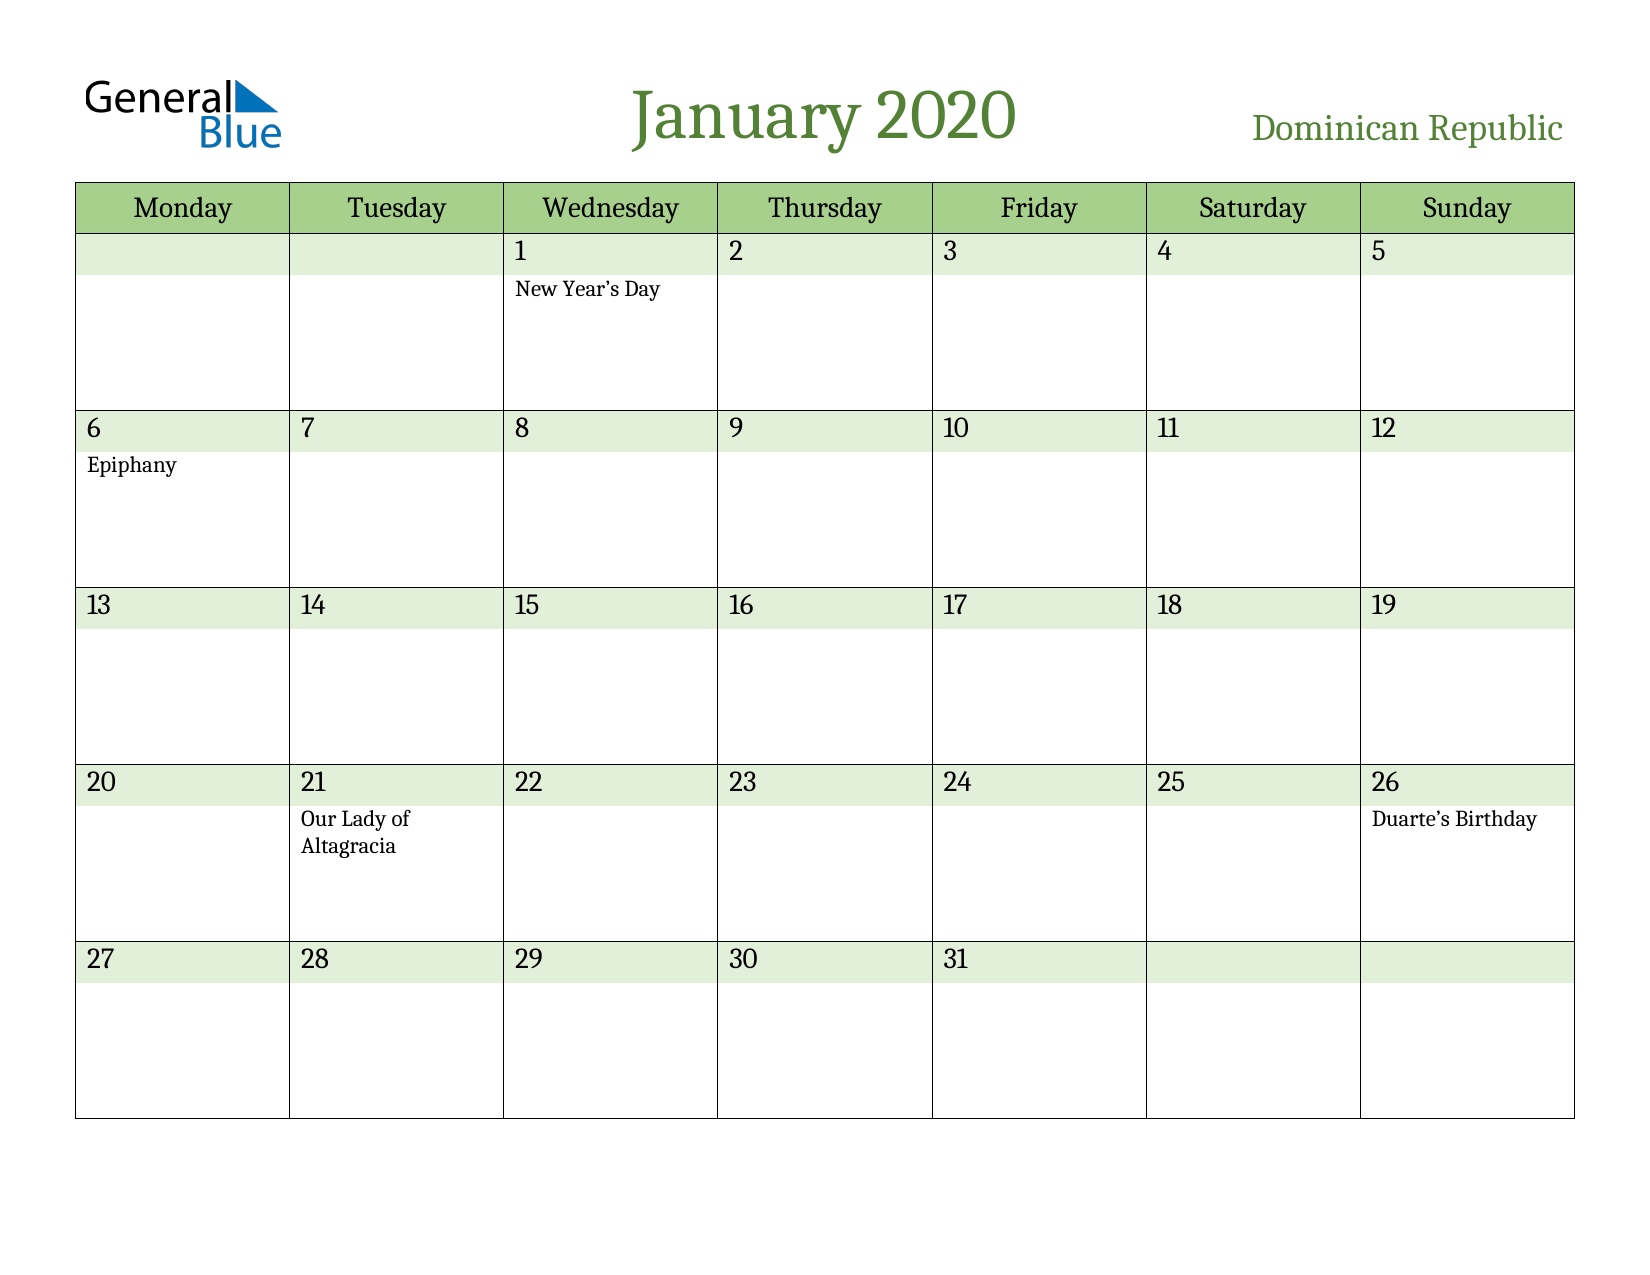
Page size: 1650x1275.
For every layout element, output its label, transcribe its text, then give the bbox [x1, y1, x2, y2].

table_cell Our Lady of Altagracia [290, 806, 503, 941]
table_cell [1147, 452, 1360, 587]
table_cell Sunday [1361, 183, 1574, 233]
table_cell 13 [76, 588, 289, 629]
picture [86, 80, 281, 148]
table_cell [1361, 629, 1574, 764]
table_cell [290, 983, 503, 1118]
table_cell [1361, 275, 1574, 410]
table_cell 9 [718, 411, 932, 452]
table_header January 2020 [504, 75, 1146, 182]
table_cell 20 [76, 765, 289, 806]
table_cell [1361, 942, 1574, 983]
table_cell 18 [1147, 588, 1360, 629]
table_cell [1361, 983, 1574, 1118]
table_cell 16 [718, 588, 932, 629]
table_cell Monday [76, 183, 289, 233]
table_cell 3 [933, 234, 1146, 275]
table_cell 21 [290, 765, 503, 806]
table_cell Friday [933, 183, 1146, 233]
table_cell 27 [76, 942, 289, 983]
table_cell [504, 452, 717, 587]
table_cell [76, 983, 289, 1118]
table_cell [290, 452, 503, 587]
table_cell 11 [1147, 411, 1360, 452]
table_cell [290, 234, 503, 275]
table_cell 22 [504, 765, 717, 806]
table_cell 15 [504, 588, 717, 629]
table_cell Duarte’s Birthday [1361, 806, 1574, 941]
table_cell [1147, 942, 1360, 983]
table_header [76, 75, 503, 182]
table_cell [290, 275, 503, 410]
table_cell [933, 983, 1146, 1118]
table_cell 8 [504, 411, 717, 452]
table_cell 29 [504, 942, 717, 983]
table_cell [76, 275, 289, 410]
table_cell 12 [1361, 411, 1574, 452]
table_cell 31 [933, 942, 1146, 983]
table_header Dominican Republic [1146, 75, 1574, 182]
table_cell 28 [290, 942, 503, 983]
table_cell 5 [1361, 234, 1574, 275]
table_cell 26 [1361, 765, 1574, 806]
table_cell [504, 983, 717, 1118]
table_cell 6 [76, 411, 289, 452]
table_cell [504, 806, 717, 941]
table_cell [1147, 806, 1360, 941]
table_cell [290, 629, 503, 764]
table_cell Saturday [1147, 183, 1360, 233]
table_cell 1 [504, 234, 717, 275]
table_cell [76, 806, 289, 941]
table_cell 17 [933, 588, 1146, 629]
table_cell [504, 629, 717, 764]
table_cell 10 [933, 411, 1146, 452]
table_cell [1147, 629, 1360, 764]
table_cell Thursday [718, 183, 932, 233]
table_cell [718, 275, 932, 410]
table_cell 7 [290, 411, 503, 452]
table_cell 19 [1361, 588, 1574, 629]
table_cell [933, 629, 1146, 764]
table_cell 25 [1147, 765, 1360, 806]
table_cell Wednesday [504, 183, 717, 233]
table_cell 23 [718, 765, 932, 806]
table_cell [1361, 452, 1574, 587]
table_cell Epiphany [76, 452, 289, 587]
table_cell [718, 806, 932, 941]
table_cell [718, 452, 932, 587]
table_cell [76, 234, 289, 275]
table_cell [1147, 983, 1360, 1118]
table_cell 30 [718, 942, 932, 983]
table_cell New Year’s Day [504, 275, 717, 410]
table_cell 2 [718, 234, 932, 275]
table_cell [933, 275, 1146, 410]
table_cell [718, 983, 932, 1118]
table_cell [933, 452, 1146, 587]
table_cell [76, 629, 289, 764]
table_cell [933, 806, 1146, 941]
table_cell 4 [1147, 234, 1360, 275]
table_cell [1147, 275, 1360, 410]
table_cell [718, 629, 932, 764]
table_cell 14 [290, 588, 503, 629]
table_cell 24 [933, 765, 1146, 806]
table_cell Tuesday [290, 183, 503, 233]
